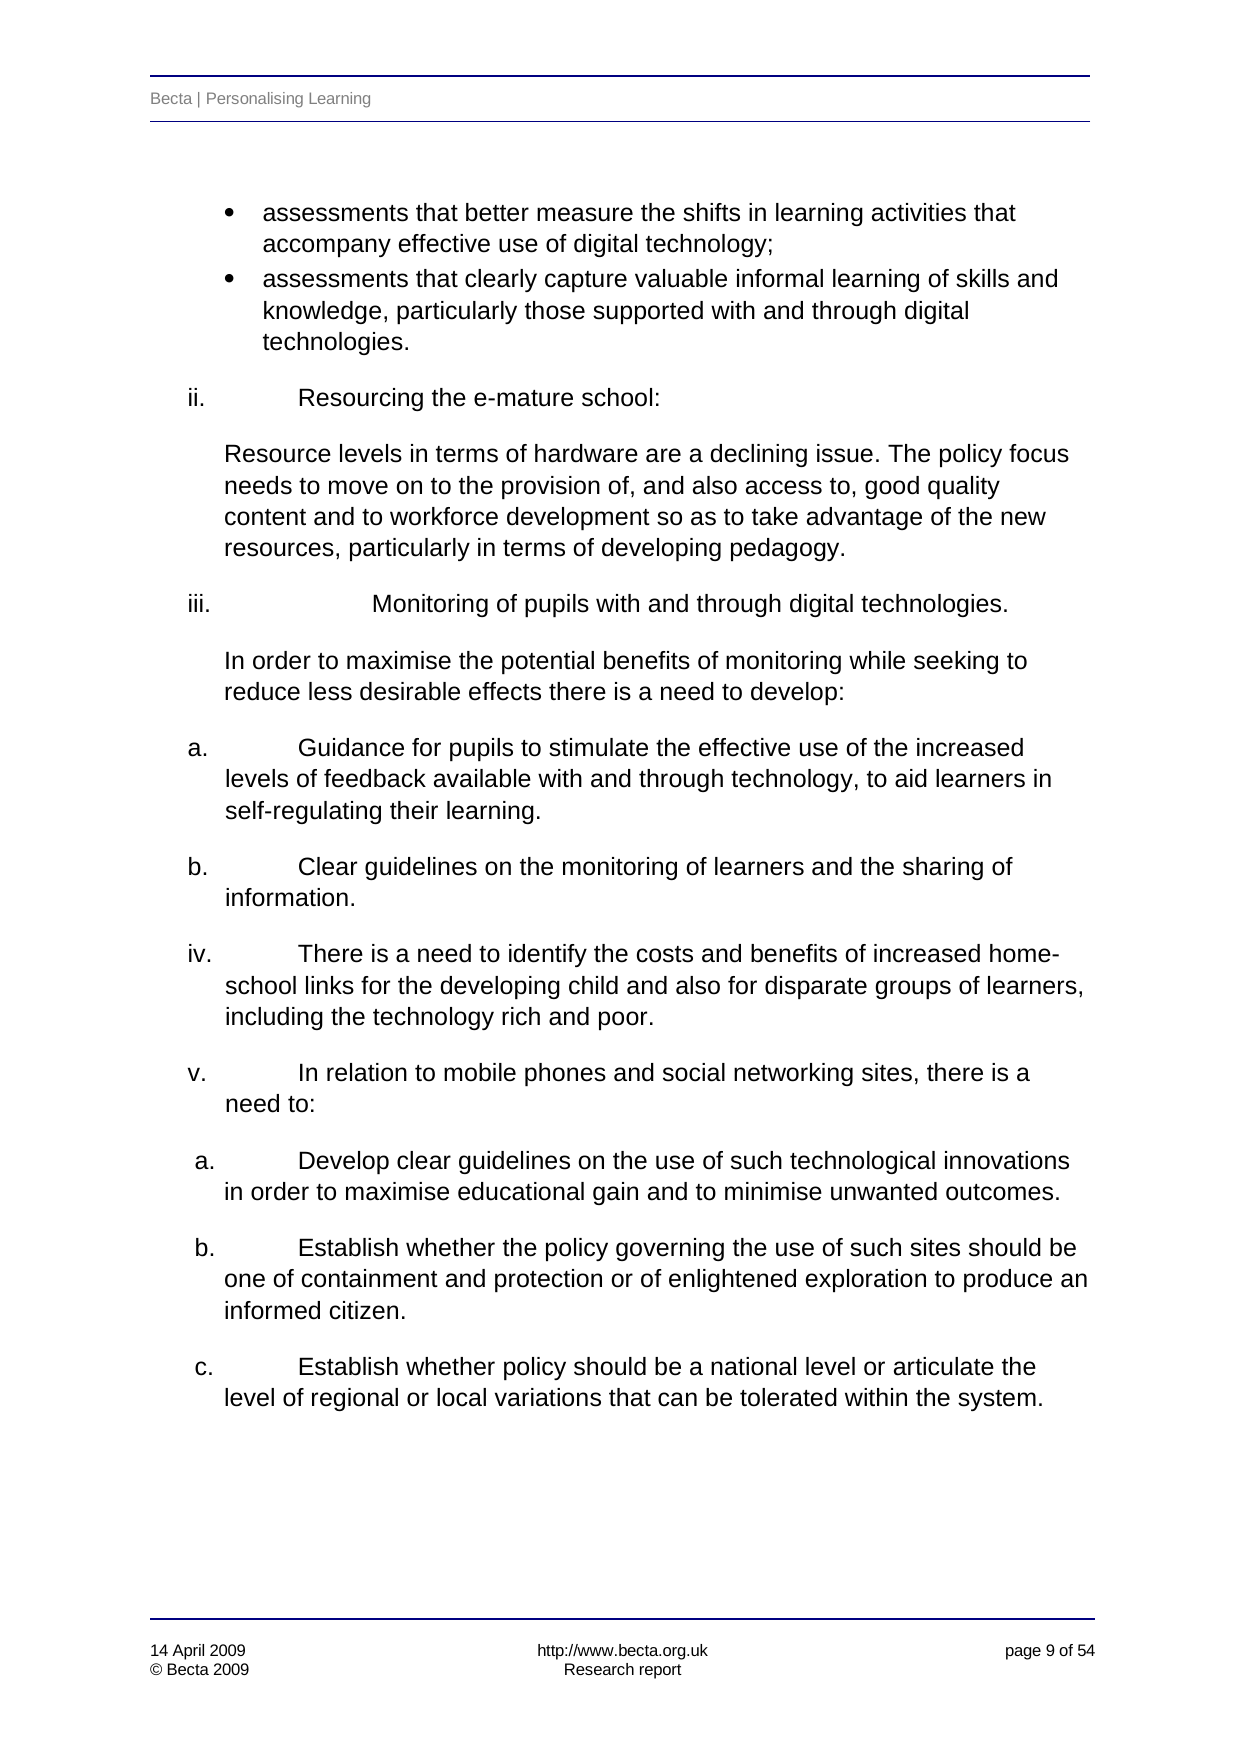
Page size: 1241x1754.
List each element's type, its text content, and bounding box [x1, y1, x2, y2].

text In order to maximise the potential benefits of monitoring while seeking to reduce less desirable effects there is a need to develop: [224, 644, 1090, 707]
text Resource levels in terms of hardware are a declining issue. The policy focus needs to move on to the provision of, and also access to, good quality content and to workforce development so as to take advantage of the new resources, particularly in terms of developing pedagogy. [224, 438, 1090, 563]
text assessments that clearly capture valuable informal learning of skills and knowledge, particularly those supported with and through digital technologies. [225, 263, 1090, 357]
list Establish whether policy should be a national level or articulate the level of regional or local variations that can be tolerated within the system. [194, 1350, 1090, 1413]
list Monitoring of pupils with and through digital technologies. [187, 588, 1090, 619]
text assessments that better measure the shifts in learning activities that accompany effective use of digital technology; [225, 196, 1090, 259]
list Develop clear guidelines on the use of such technological innovations in order to maximise educational gain and to minimise unwanted outcomes. [194, 1144, 1090, 1207]
list Resourcing the e-mature school: [187, 382, 1090, 413]
list Establish whether the policy governing the use of such sites should be one of containment and protection or of enlightened exploration to produce an informed citizen. [194, 1232, 1090, 1325]
list Clear guidelines on the monitoring of learners and the sharing of information. [187, 850, 1090, 913]
list There is a need to identify the costs and benefits of increased home-school links for the developing child and also for disparate groups of learners, including the technology rich and poor. [187, 938, 1090, 1032]
list In relation to mobile phones and social networking sites, there is a need to: [187, 1057, 1090, 1119]
list Guidance for pupils to stimulate the effective use of the increased levels of feedback available with and through technology, to aid learners in self-regulating their learning. [187, 732, 1090, 825]
